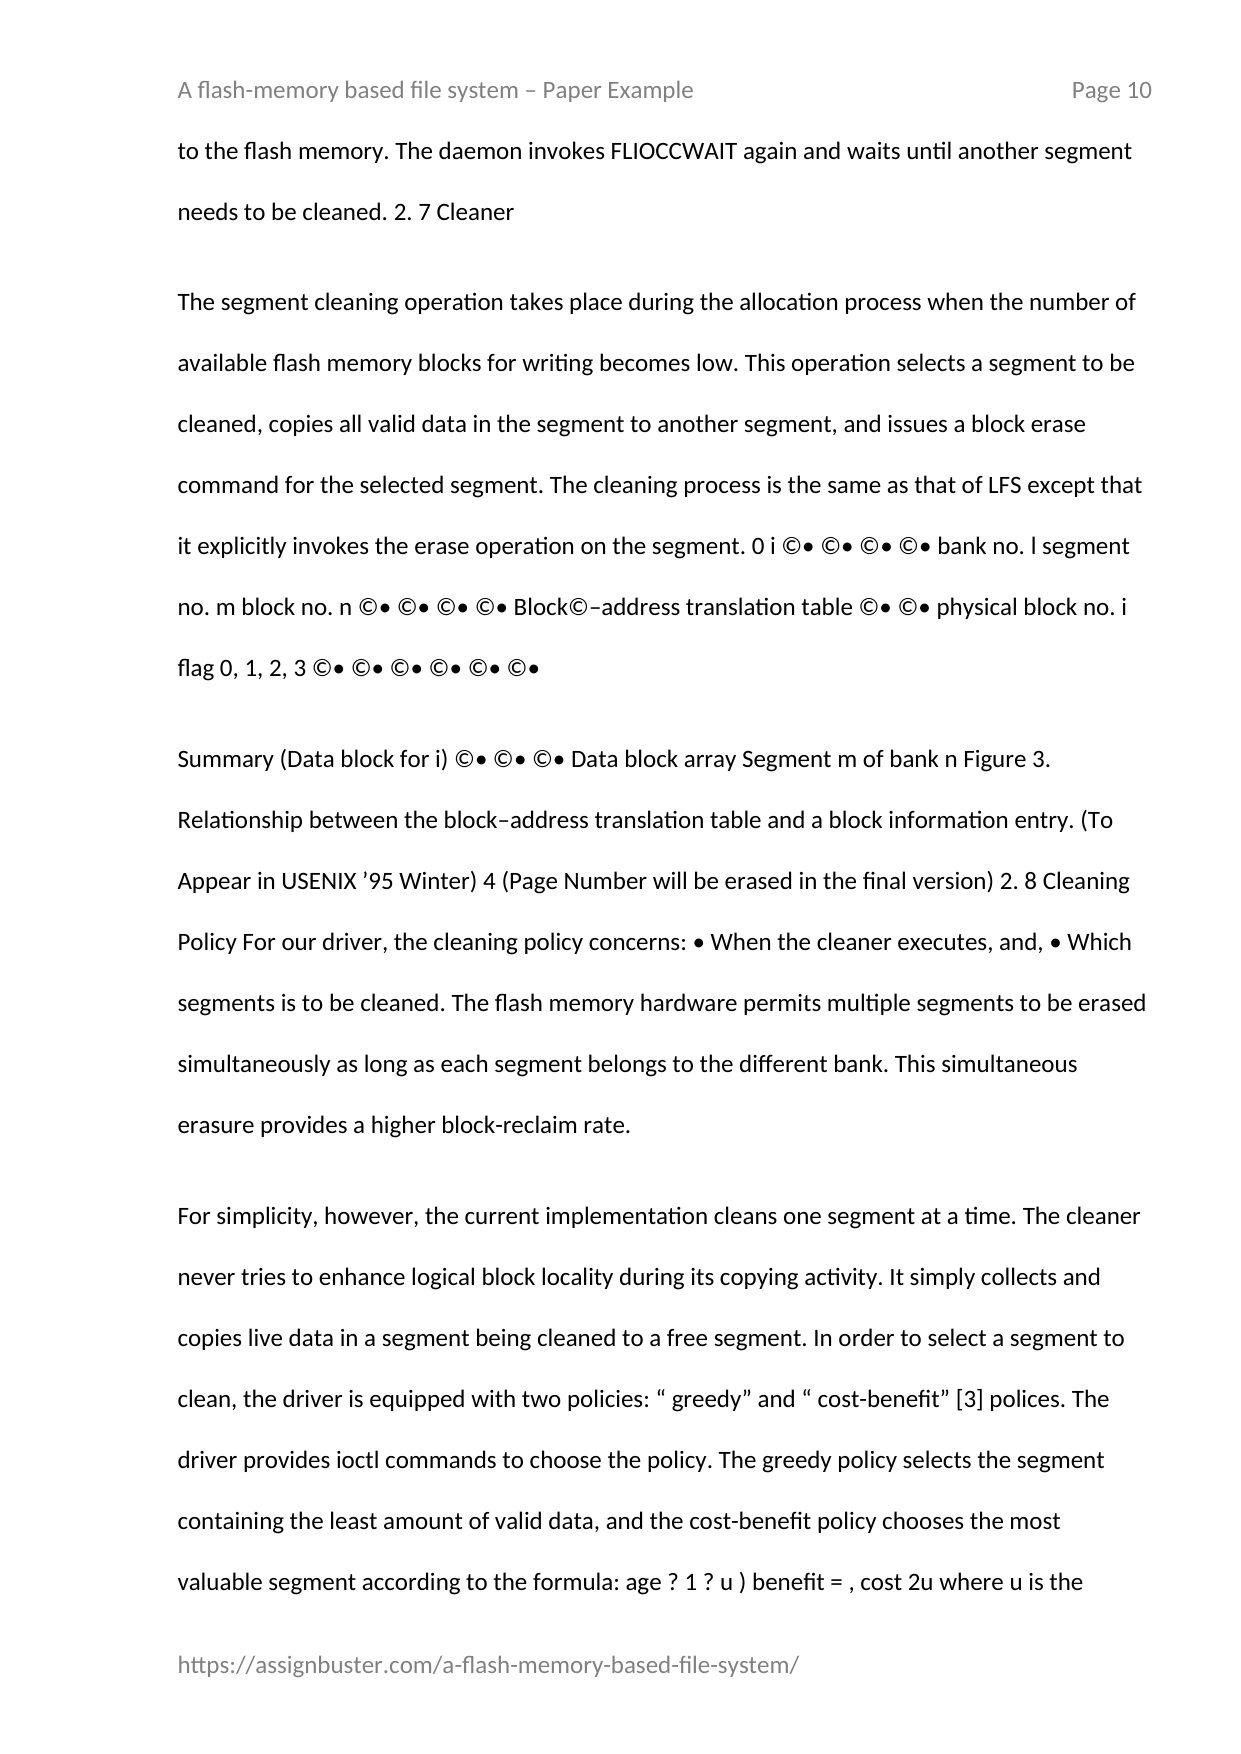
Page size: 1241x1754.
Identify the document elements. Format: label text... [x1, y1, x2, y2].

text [177, 1200, 1152, 1597]
text The segment cleaning operation takes place during the allocation process when the number of available flash memory blocks for writing becomes low. This operation selects a segment to be cleaned, copies all valid data in the segment to another segment, and issues a block erase command for the selected segment. The cleaning process is the same as that of LFS except that it explicitly invokes the erase operation on the segment. 0 i ©• ©• ©• ©• bank no. l segment no. m block no. n ©• ©• ©• ©• Block©–address translation table ©• ©• physical block no. i flag 0, 1, 2, 3 ©• ©• ©• ©• ©• ©• [177, 286, 1152, 683]
text Summary (Data block for i) ©• ©• ©• Data block array Segment m of bank n Figure 3. Relationship between the block–address translation table and a block information entry. (To Appear in USENIX ’95 Winter) 4 (Page Number will be erased in the final version) 2. 8 Cleaning Policy For our driver, the cleaning policy concerns: • When the cleaner executes, and, • Which segments is to be cleaned. The flash memory hardware permits multiple segments to be erased simultaneously as long as each segment belongs to the different bank. This simultaneous erasure provides a higher block-reclaim rate. [177, 743, 1152, 1140]
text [177, 135, 1152, 226]
